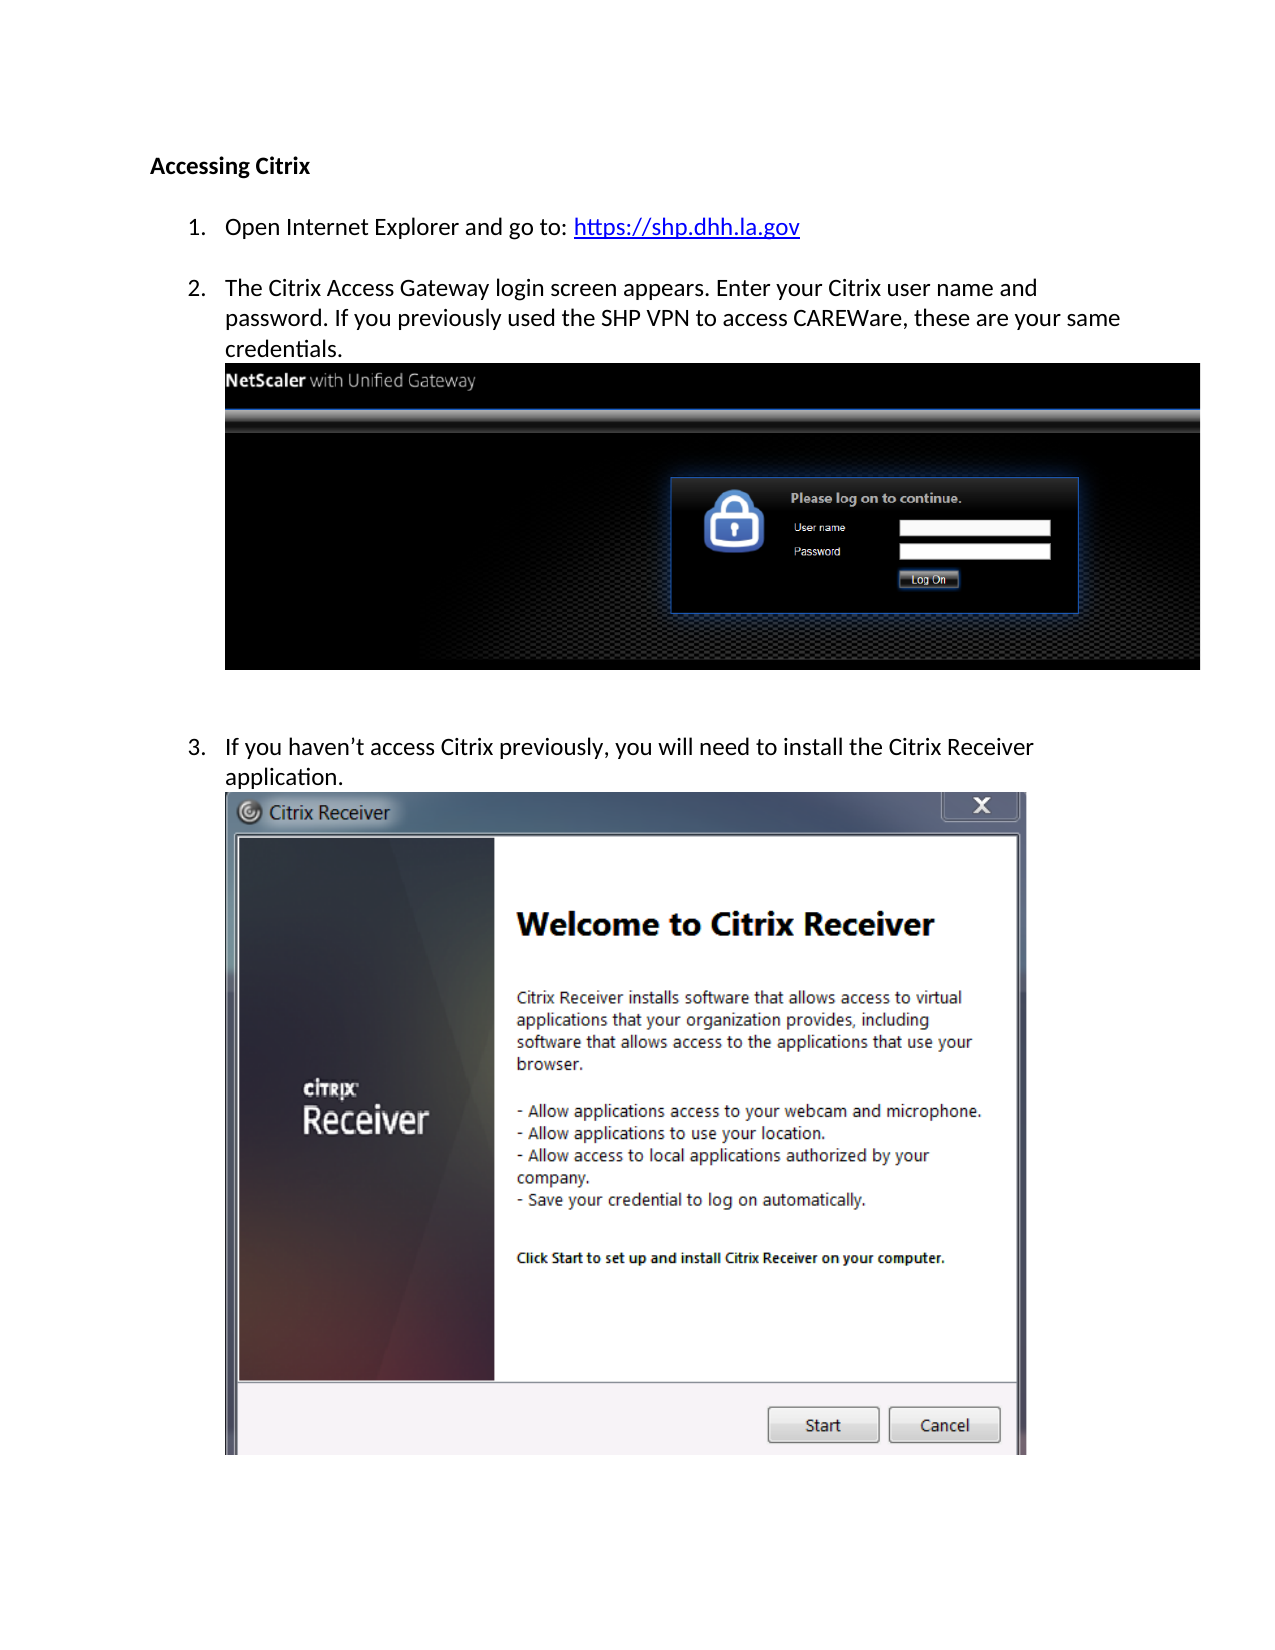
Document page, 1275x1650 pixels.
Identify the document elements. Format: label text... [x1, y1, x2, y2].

picture [225, 792, 1027, 1455]
picture [225, 363, 1200, 670]
list If you haven’t access Citrix previously, you will need to install the Citrix Receiver application. [187, 731, 1125, 792]
text Accessing Citrix [150, 150, 1125, 181]
list The Citrix Access Gateway login screen appears. Enter your Citrix user name and password. If you previously used the SHP VPN to access CAREWare, these are your same credentials. [187, 272, 1125, 364]
list Open Internet Explorer and go to: https://shp.dhh.la.gov [187, 211, 1125, 242]
